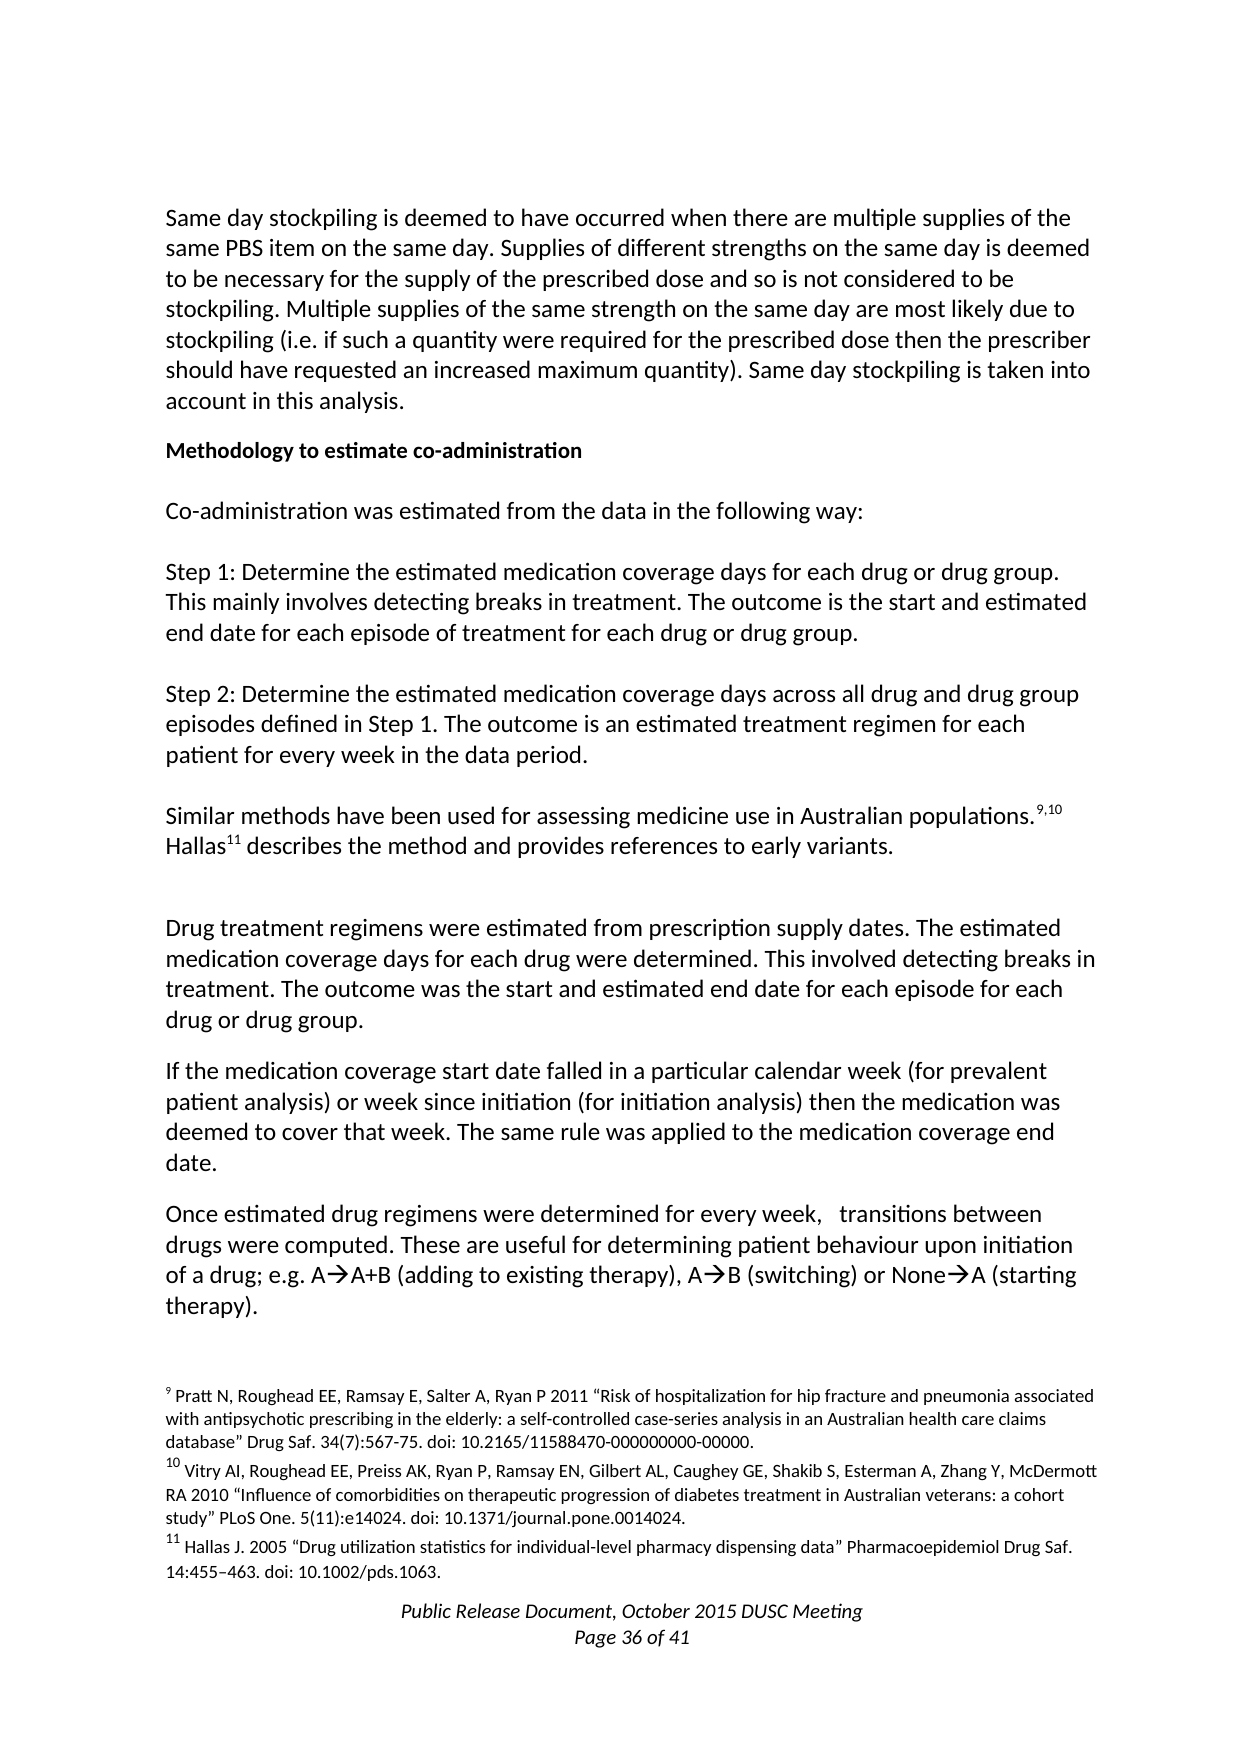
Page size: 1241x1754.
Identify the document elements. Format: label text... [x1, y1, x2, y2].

text Methodology to estimate co-administration [165, 436, 1098, 464]
text Step 1: Determine the estimated medication coverage days for each drug or drug group. [165, 556, 1098, 586]
text Once estimated drug regimens were determined for every week, transitions between drugs were computed. These are useful for determining patient behaviour upon initiation of a drug; e.g. AA+B (adding to existing therapy), AB (switching) or NoneA (starting therapy). [165, 1198, 1098, 1320]
text This mainly involves detecting breaks in treatment. The outcome is the start and estimated end date for each episode of treatment for each drug or drug group. [165, 586, 1098, 647]
text Drug treatment regimens were estimated from prescription supply dates. The estimated medication coverage days for each drug were determined. This involved detecting breaks in treatment. The outcome was the start and estimated end date for each episode for each drug or drug group. [165, 912, 1098, 1034]
text Same day stockpiling is deemed to have occurred when there are multiple supplies of the same PBS item on the same day. Supplies of different strengths on the same day is deemed to be necessary for the supply of the prescribed dose and so is not considered to be stockpiling. Multiple supplies of the same strength on the same day are most likely due to stockpiling (i.e. if such a quantity were required for the prescribed dose then the prescriber should have requested an increased maximum quantity). Same day stockpiling is taken into account in this analysis. [165, 202, 1098, 415]
text Co-administration was estimated from the data in the following way: [165, 495, 1098, 525]
text Step 2: Determine the estimated medication coverage days across all drug and drug group episodes defined in Step 1. The outcome is an estimated treatment regimen for each patient for every week in the data period. [165, 678, 1098, 769]
text Similar methods have been used for assessing medicine use in Australian populations., Hallas describes the method and provides references to early variants. [165, 800, 1098, 861]
text If the medication coverage start date falled in a particular calendar week (for prevalent patient analysis) or week since initiation (for initiation analysis) then the medication was deemed to cover that week. The same rule was applied to the medication coverage end date. [165, 1055, 1098, 1177]
